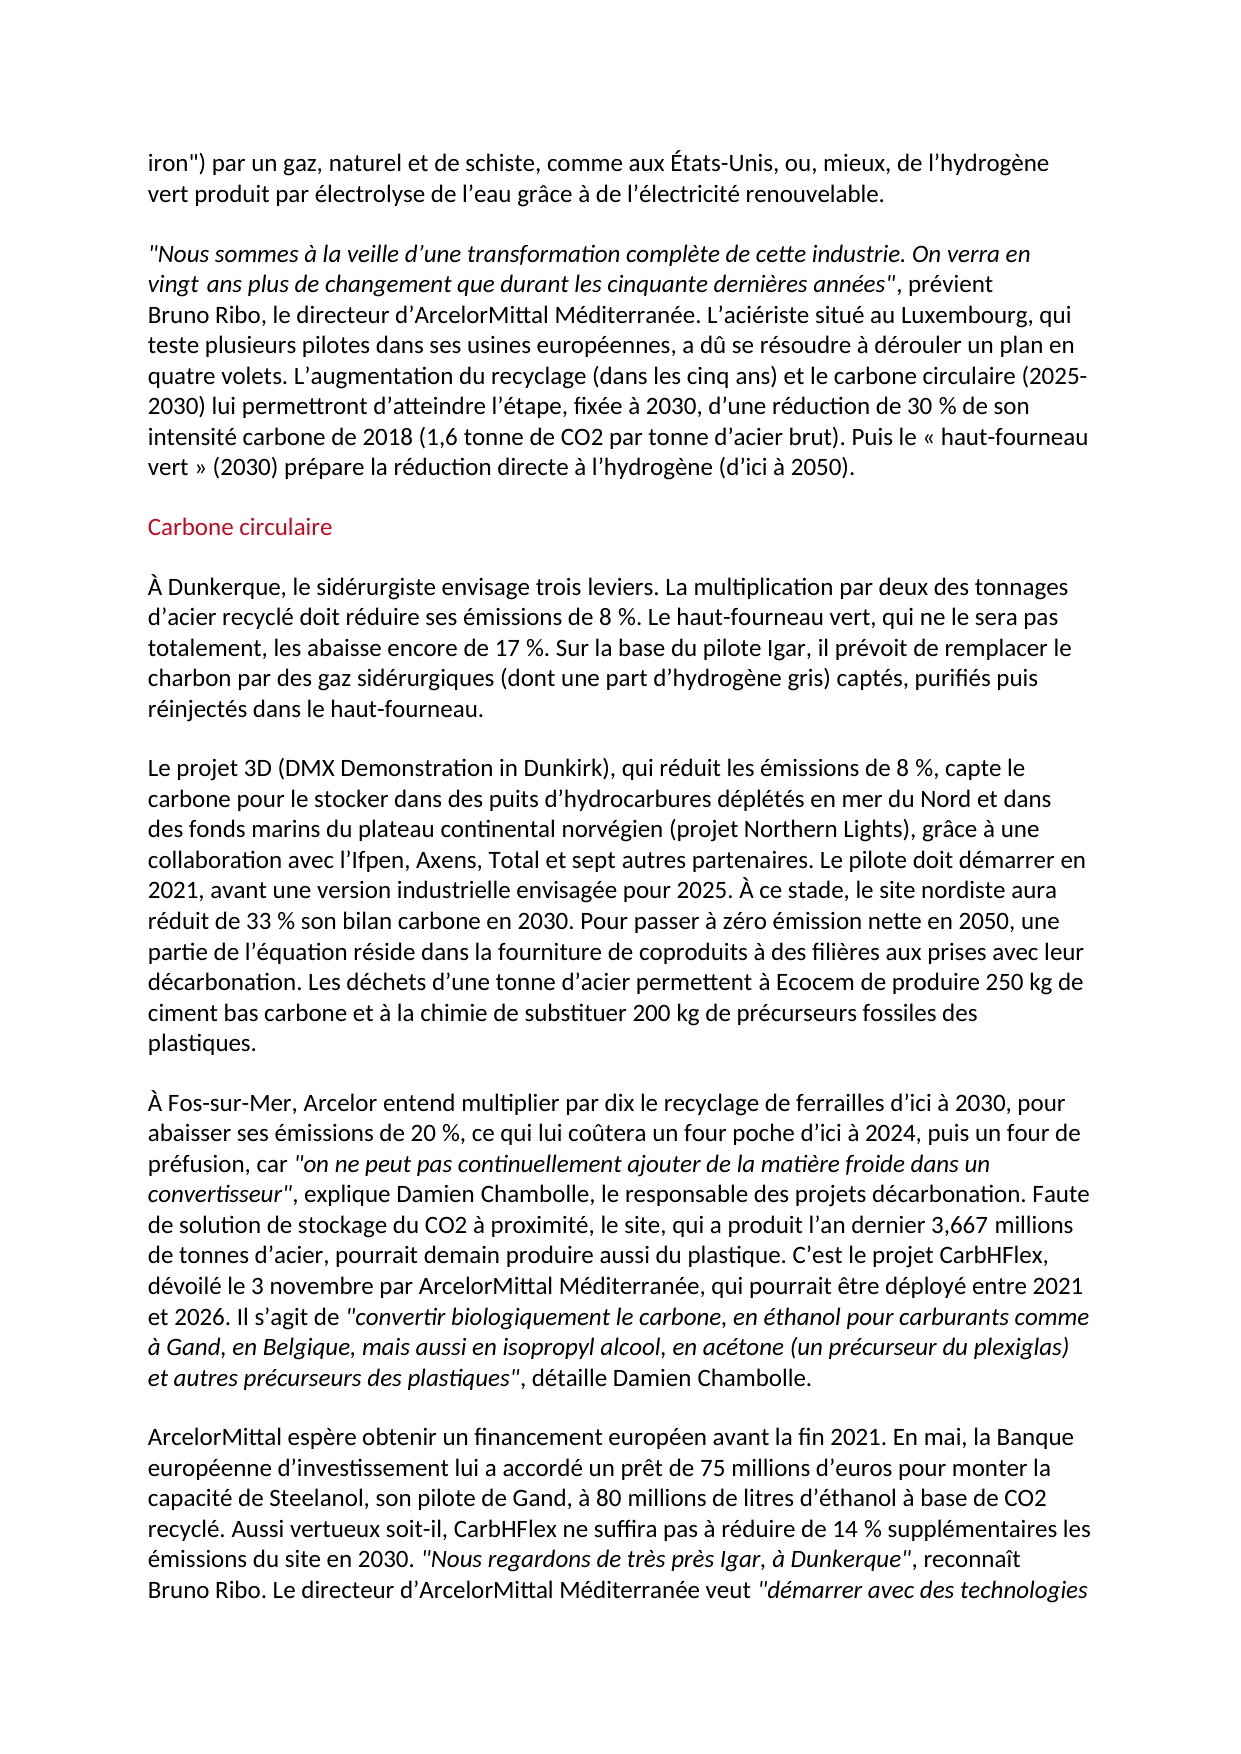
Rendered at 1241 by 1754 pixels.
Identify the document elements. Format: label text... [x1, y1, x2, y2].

text À Fos-sur-Mer, Arcelor entend multiplier par dix le recyclage de ferrailles d’ici à 2030, pour abaisser ses émissions de 20 %, ce qui lui coûtera un four poche d’ici à 2024, puis un four de préfusion, car "on ne peut pas continuellement ajouter de la matière froide dans un convertisseur", explique Damien Chambolle, le responsable des projets décarbonation. Faute de solution de stockage du CO2 à proximité, le site, qui a produit l’an dernier 3,667 millions de tonnes d’acier, pourrait demain produire aussi du plastique. C’est le projet CarbHFlex, dévoilé le 3 novembre par ArcelorMittal Méditerranée, qui pourrait être déployé entre 2021 et 2026. Il s’agit de "convertir biologiquement le carbone, en éthanol pour carburants comme à Gand, en Belgique, mais aussi en isopropyl alcool, en acétone (un précurseur du plexiglas) et autres précurseurs des plastiques", détaille Damien Chambolle. [148, 1087, 1093, 1392]
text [148, 1421, 1093, 1604]
text À Dunkerque, le sidérurgiste envisage trois leviers. La multiplication par deux des tonnages d’acier recyclé doit réduire ses émissions de 8 %. Le haut-fourneau vert, qui ne le sera pas totalement, les abaisse encore de 17 %. Sur la base du pilote Igar, il prévoit de remplacer le charbon par des gaz sidérurgiques (dont une part d’hydrogène gris) captés, purifiés puis réinjectés dans le haut-fourneau. [148, 571, 1093, 723]
text Carbone circulaire [148, 511, 1093, 542]
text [148, 148, 1093, 209]
text Le projet 3D (DMX Demonstration in Dunkirk), qui réduit les émissions de 8 %, capte le carbone pour le stocker dans des puits d’hydrocarbures déplétés en mer du Nord et dans des fonds marins du plateau continental norvégien (projet Northern Lights), grâce à une collaboration avec l’Ifpen, Axens, Total et sept autres partenaires. Le pilote doit démarrer en 2021, avant une version industrielle envisagée pour 2025. À ce stade, le site nordiste aura réduit de 33 % son bilan carbone en 2030. Pour passer à zéro émission nette en 2050, une partie de l’équation réside dans la fourniture de coproduits à des filières aux prises avec leur décarbonation. Les déchets d’une tonne d’acier permettent à Ecocem de produire 250 kg de ciment bas carbone et à la chimie de substituer 200 kg de précurseurs fossiles des plastiques. [148, 753, 1093, 1058]
text "Nous sommes à la veille d’une transformation complète de cette industrie. On verra en vingt ans plus de changement que durant les cinquante dernières années", prévient Bruno Ribo, le directeur d’ArcelorMittal Méditerranée. L’aciériste situé au Luxembourg, qui teste plusieurs pilotes dans ses usines européennes, a dû se résoudre à dérouler un plan en quatre volets. L’augmentation du recyclage (dans les cinq ans) et le carbone circulaire (2025-2030) lui permettront d’atteindre l’étape, fixée à 2030, d’une réduction de 30 % de son intensité carbone de 2018 (1,6 tonne de CO2 par tonne d’acier brut). Puis le « haut-fourneau vert » (2030) prépare la réduction directe à l’hydrogène (d’ici à 2050). [148, 238, 1093, 482]
